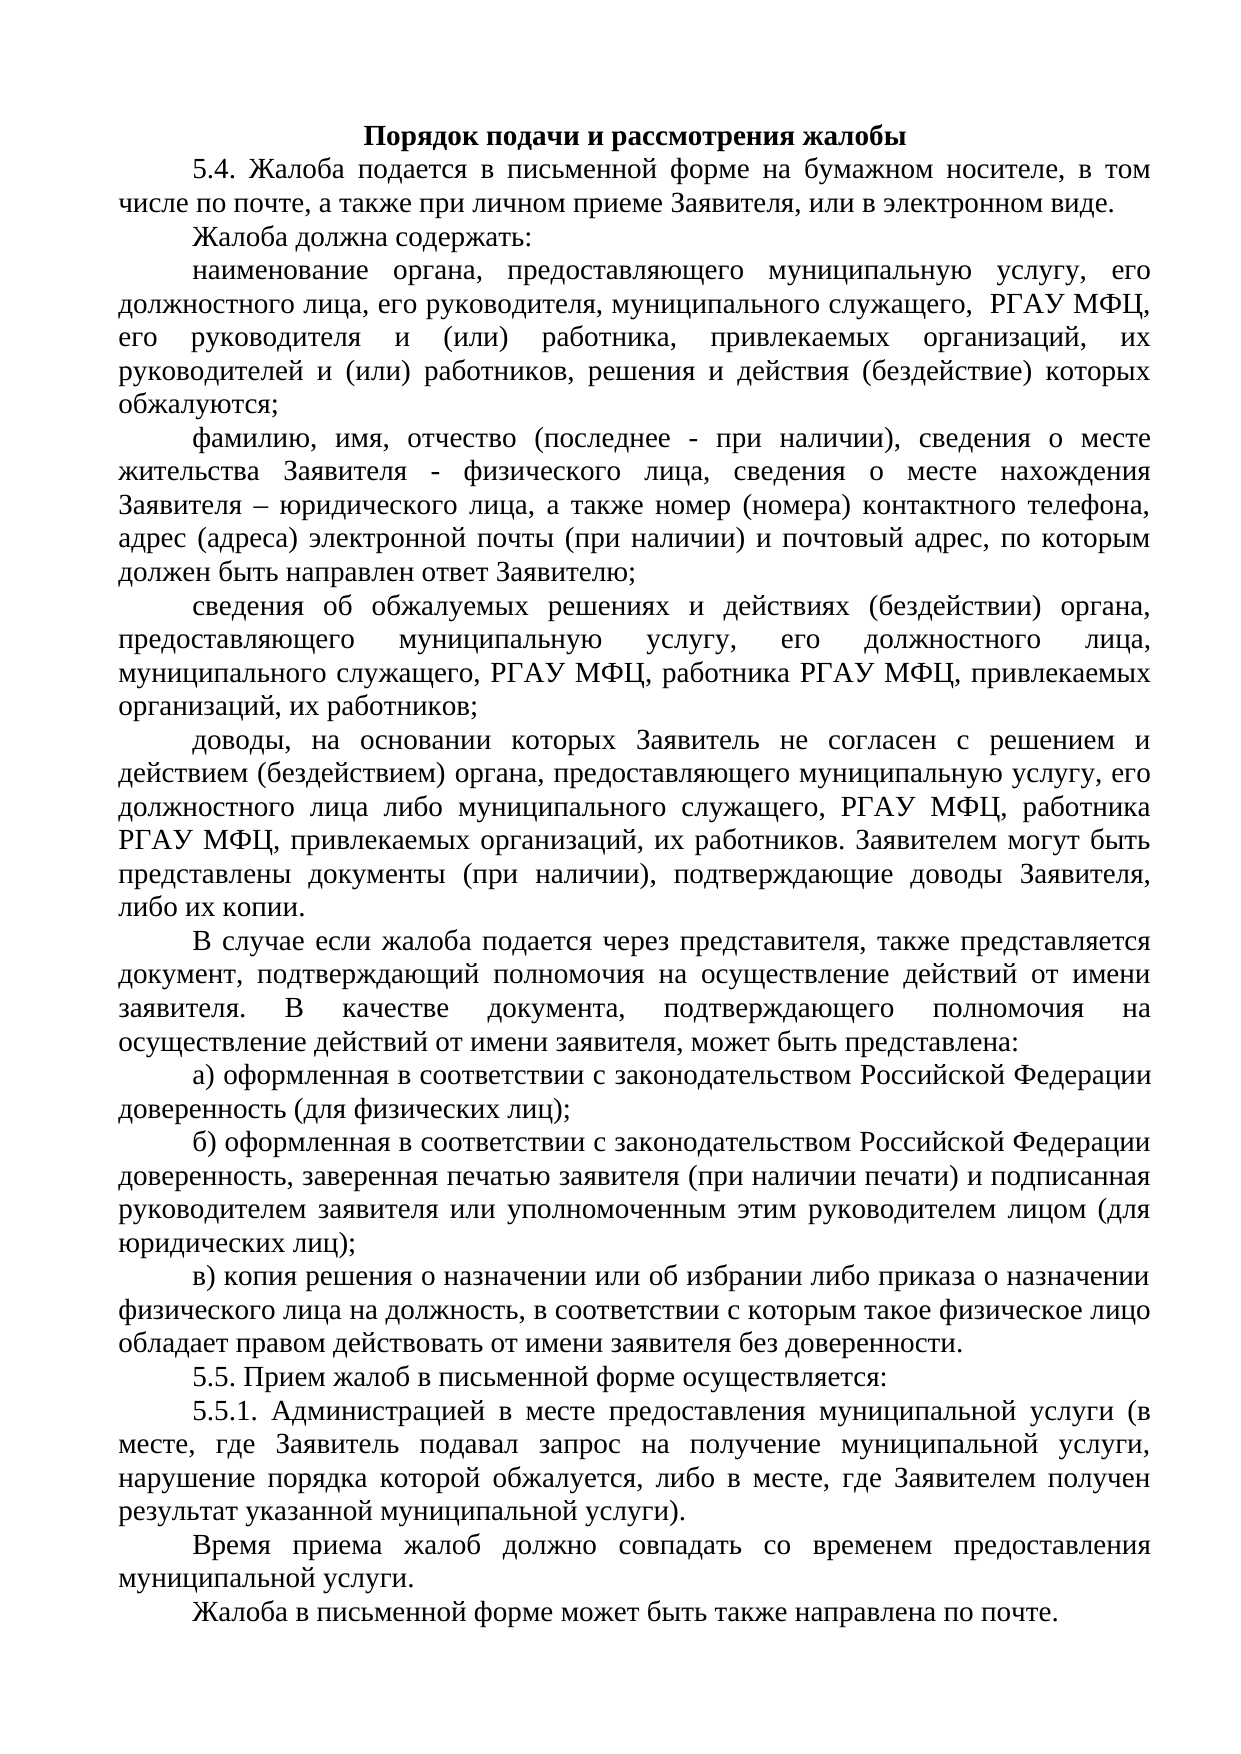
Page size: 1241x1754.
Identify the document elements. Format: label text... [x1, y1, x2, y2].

text 5.5. Прием жалоб в письменной форме осуществляется: [118, 1359, 1152, 1393]
text а) оформленная в соответствии с законодательством Российской Федерации доверенность (для физических лиц); [118, 1057, 1152, 1124]
text Жалоба в письменной форме может быть также направлена по почте. [118, 1594, 1152, 1627]
text Порядок подачи и рассмотрения жалобы [118, 118, 1152, 152]
text доводы, на основании которых Заявитель не согласен с решением и действием (бездействием) органа, предоставляющего муниципальную услугу, его должностного лица либо муниципального служащего, РГАУ МФЦ, работника РГАУ МФЦ, привлекаемых организаций, их работников. Заявителем могут быть представлены документы (при наличии), подтверждающие доводы Заявителя, либо их копии. [118, 722, 1152, 923]
text Время приема жалоб должно совпадать со временем предоставления муниципальной услуги. [118, 1527, 1152, 1594]
text сведения об обжалуемых решениях и действиях (бездействии) органа, предоставляющего муниципальную услугу, его должностного лица, муниципального служащего, РГАУ МФЦ, работника РГАУ МФЦ, привлекаемых организаций, их работников; [118, 588, 1152, 722]
text фамилию, имя, отчество (последнее - при наличии), сведения о месте жительства Заявителя - физического лица, сведения о месте нахождения Заявителя – юридического лица, а также номер (номера) контактного телефона, адрес (адреса) электронной почты (при наличии) и почтовый адрес, по которым должен быть направлен ответ Заявителю; [118, 420, 1152, 588]
text Жалоба должна содержать: [118, 219, 1152, 252]
text б) оформленная в соответствии с законодательством Российской Федерации доверенность, заверенная печатью заявителя (при наличии печати) и подписанная руководителем заявителя или уполномоченным этим руководителем лицом (для юридических лиц); [118, 1124, 1152, 1258]
text 5.4. Жалоба подается в письменной форме на бумажном носителе, в том числе по почте, а также при личном приеме Заявителя, или в электронном виде. [118, 152, 1152, 219]
text В случае если жалоба подается через представителя, также представляется документ, подтверждающий полномочия на осуществление действий от имени заявителя. В качестве документа, подтверждающего полномочия на осуществление действий от имени заявителя, может быть представлена: [118, 923, 1152, 1057]
text в) копия решения о назначении или об избрании либо приказа о назначении физического лица на должность, в соответствии с которым такое физическое лицо обладает правом действовать от имени заявителя без доверенности. [118, 1258, 1152, 1359]
text 5.5.1. Администрацией в месте предоставления муниципальной услуги (в месте, где Заявитель подавал запрос на получение муниципальной услуги, нарушение порядка которой обжалуется, либо в месте, где Заявителем получен результат указанной муниципальной услуги). [118, 1393, 1152, 1527]
text наименование органа, предоставляющего муниципальную услугу, его должностного лица, его руководителя, муниципального служащего, РГАУ МФЦ, его руководителя и (или) работника, привлекаемых организаций, их руководителей и (или) работников, решения и действия (бездействие) которых обжалуются; [118, 252, 1152, 420]
